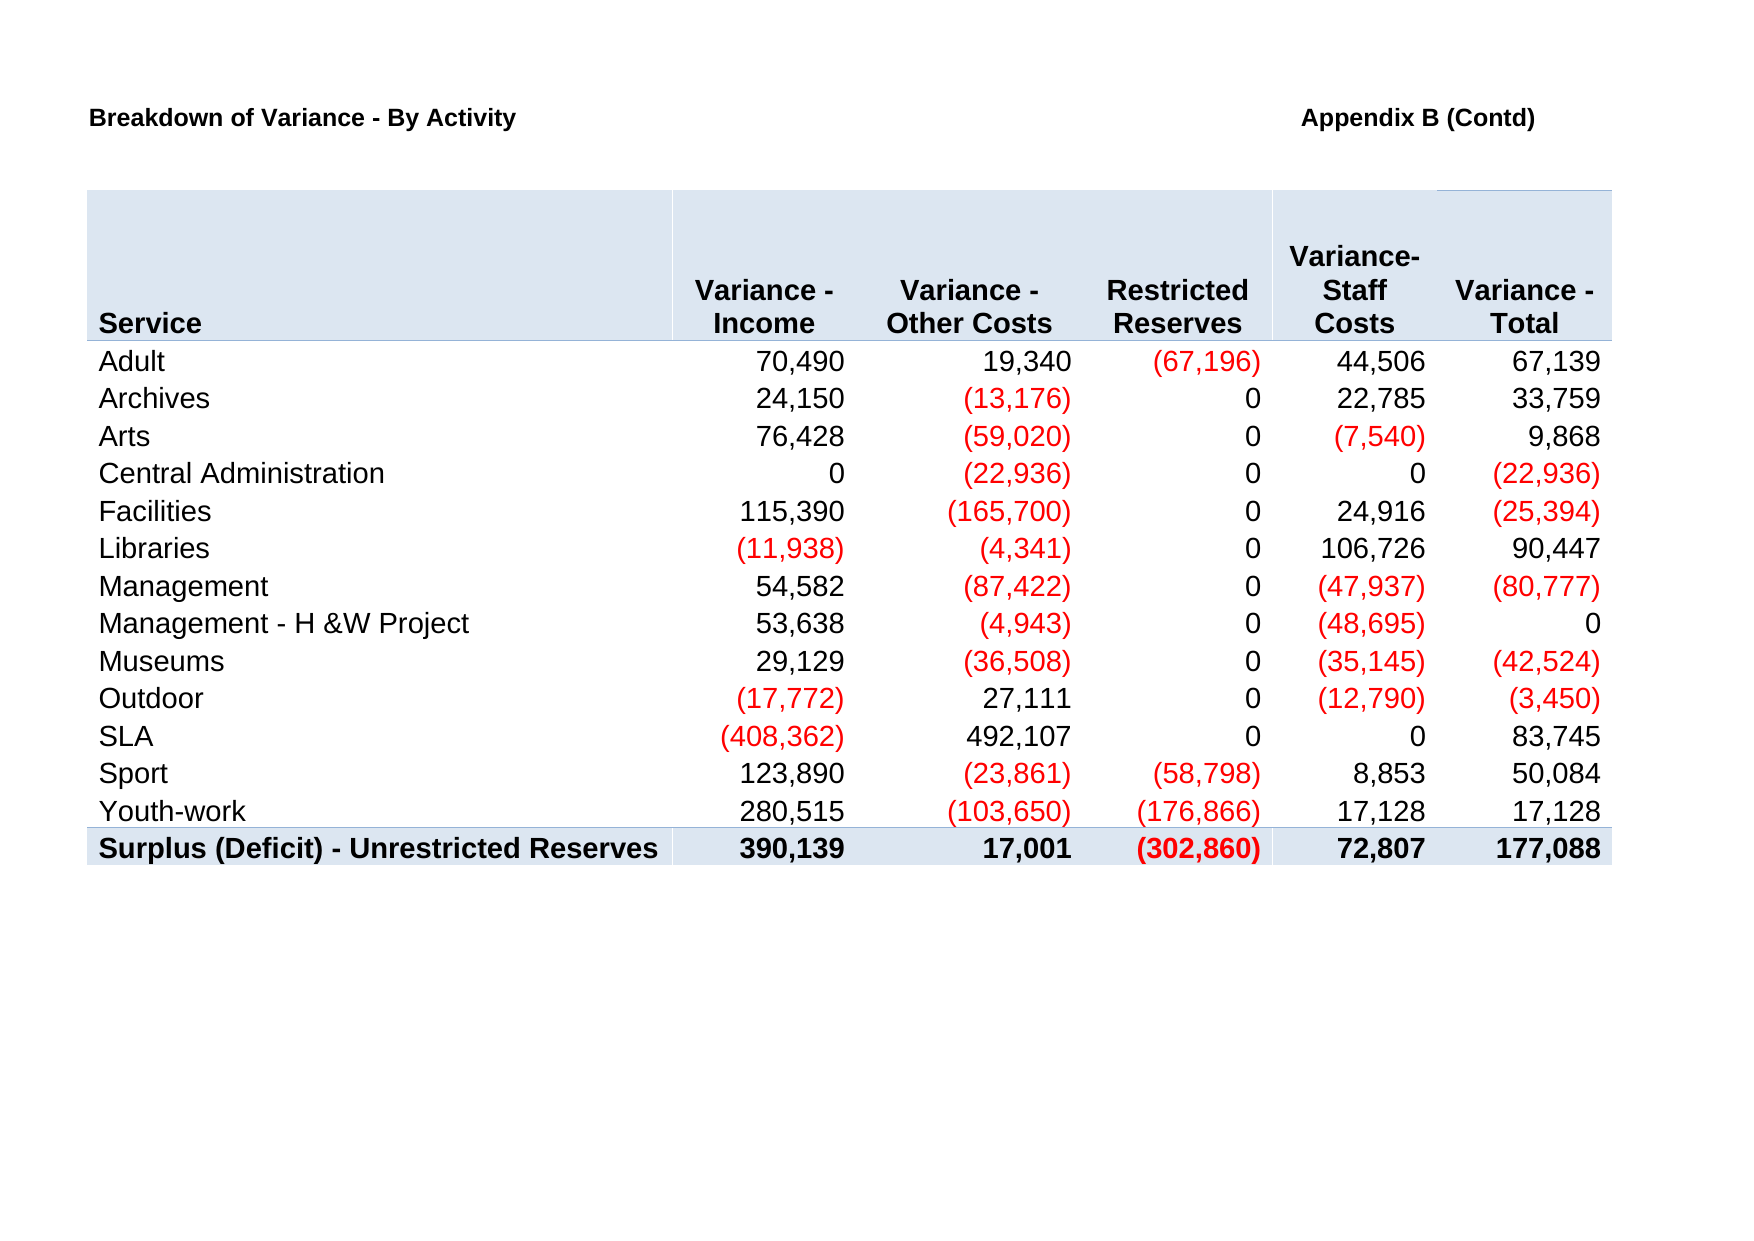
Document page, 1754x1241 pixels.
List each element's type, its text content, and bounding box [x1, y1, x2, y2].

table_cell (165,700) [856, 490, 1083, 527]
table_cell Outdoor [87, 677, 672, 715]
table_cell 83,745 [1437, 715, 1612, 752]
table_cell 44,506 [1273, 341, 1437, 377]
table_cell Libraries [87, 527, 672, 565]
table_cell (23,861) [856, 752, 1083, 790]
table_cell 24,150 [673, 377, 856, 415]
table_cell Service [87, 227, 672, 340]
table_cell (35,145) [1273, 640, 1437, 677]
table_cell Archives [87, 377, 672, 415]
table_cell (58,798) [1083, 752, 1272, 790]
table_cell Variance- Staff Costs [1273, 227, 1437, 340]
table_cell 115,390 [673, 490, 856, 527]
table_cell 76,428 [673, 415, 856, 452]
table_cell 0 [1083, 527, 1272, 565]
table_cell 22,785 [1273, 377, 1437, 415]
table_cell 0 [1083, 640, 1272, 677]
table_cell 19,340 [856, 341, 1083, 377]
table_cell (12,790) [1273, 677, 1437, 715]
text Breakdown of Variance - By Activity Appendix B (Contd) [89, 103, 1651, 132]
table_cell (67,196) [1083, 341, 1272, 377]
table_cell 0 [1437, 602, 1612, 640]
table_header [1273, 190, 1437, 227]
table_cell (42,524) [1437, 640, 1612, 677]
table_cell 67,139 [1437, 341, 1612, 377]
table_cell 8,853 [1273, 752, 1437, 790]
table_cell (22,936) [1437, 452, 1612, 490]
table_header [856, 190, 1083, 227]
table_cell Central Administration [87, 452, 672, 490]
table_cell 0 [673, 452, 856, 490]
table_cell Youth-work [87, 790, 672, 827]
table_cell (7,540) [1273, 415, 1437, 452]
table_cell (4,943) [856, 602, 1083, 640]
table_cell 0 [1083, 452, 1272, 490]
table_cell Surplus (Deficit) - Unrestricted Reserves [87, 828, 672, 865]
table_cell 27,111 [856, 677, 1083, 715]
table_cell (59,020) [856, 415, 1083, 452]
table_cell 0 [1083, 565, 1272, 602]
table_header [1083, 190, 1272, 227]
table_cell 492,107 [856, 715, 1083, 752]
table_cell 70,490 [673, 341, 856, 377]
table_cell 29,129 [673, 640, 856, 677]
table_cell 72,807 [1273, 828, 1437, 865]
table_cell 0 [1083, 415, 1272, 452]
table_cell 390,139 [673, 828, 856, 865]
table_cell (22,936) [856, 452, 1083, 490]
table_header [87, 190, 672, 227]
table_cell 280,515 [673, 790, 856, 827]
table_cell Variance - Other Costs [856, 227, 1083, 340]
table_cell (36,508) [856, 640, 1083, 677]
table_cell Adult [87, 341, 672, 377]
table_cell 17,128 [1437, 790, 1612, 827]
table_cell (80,777) [1437, 565, 1612, 602]
table_cell (408,362) [673, 715, 856, 752]
table_cell 17,128 [1273, 790, 1437, 827]
table_cell 0 [1083, 602, 1272, 640]
table_header [673, 190, 856, 227]
table_cell (25,394) [1437, 490, 1612, 527]
table_cell 9,868 [1437, 415, 1612, 452]
table_cell 0 [1083, 715, 1272, 752]
table_cell Museums [87, 640, 672, 677]
table_cell 24,916 [1273, 490, 1437, 527]
table_cell Facilities [87, 490, 672, 527]
table_cell (11,938) [673, 527, 856, 565]
table_cell SLA [87, 715, 672, 752]
table_cell Restricted Reserves [1083, 227, 1272, 340]
table_cell (87,422) [856, 565, 1083, 602]
table_cell Variance - Income [673, 227, 856, 340]
table_cell Variance - Total [1437, 227, 1612, 340]
table_cell (17,772) [673, 677, 856, 715]
table_cell 17,001 [856, 828, 1083, 865]
table_cell 54,582 [673, 565, 856, 602]
table_cell 50,084 [1437, 752, 1612, 790]
table_cell (13,176) [856, 377, 1083, 415]
table_cell 33,759 [1437, 377, 1612, 415]
table_cell 123,890 [673, 752, 856, 790]
table_cell 90,447 [1437, 527, 1612, 565]
table_cell 53,638 [673, 602, 856, 640]
table_cell (4,341) [856, 527, 1083, 565]
table_cell Management - H &W Project [87, 602, 672, 640]
table_cell Arts [87, 415, 672, 452]
table_cell 177,088 [1437, 828, 1612, 865]
table_cell (48,695) [1273, 602, 1437, 640]
table_cell (176,866) [1083, 790, 1272, 827]
table_cell (103,650) [856, 790, 1083, 827]
table_cell 0 [1083, 490, 1272, 527]
table_cell (47,937) [1273, 565, 1437, 602]
table_cell Management [87, 565, 672, 602]
table_cell 106,726 [1273, 527, 1437, 565]
table_cell (3,450) [1437, 677, 1612, 715]
table_cell 0 [1083, 377, 1272, 415]
table_cell 0 [1273, 715, 1437, 752]
table_cell 0 [1083, 677, 1272, 715]
table_cell 0 [1273, 452, 1437, 490]
table_cell Sport [87, 752, 672, 790]
table_cell (302,860) [1083, 828, 1272, 865]
table_header [1437, 191, 1612, 227]
